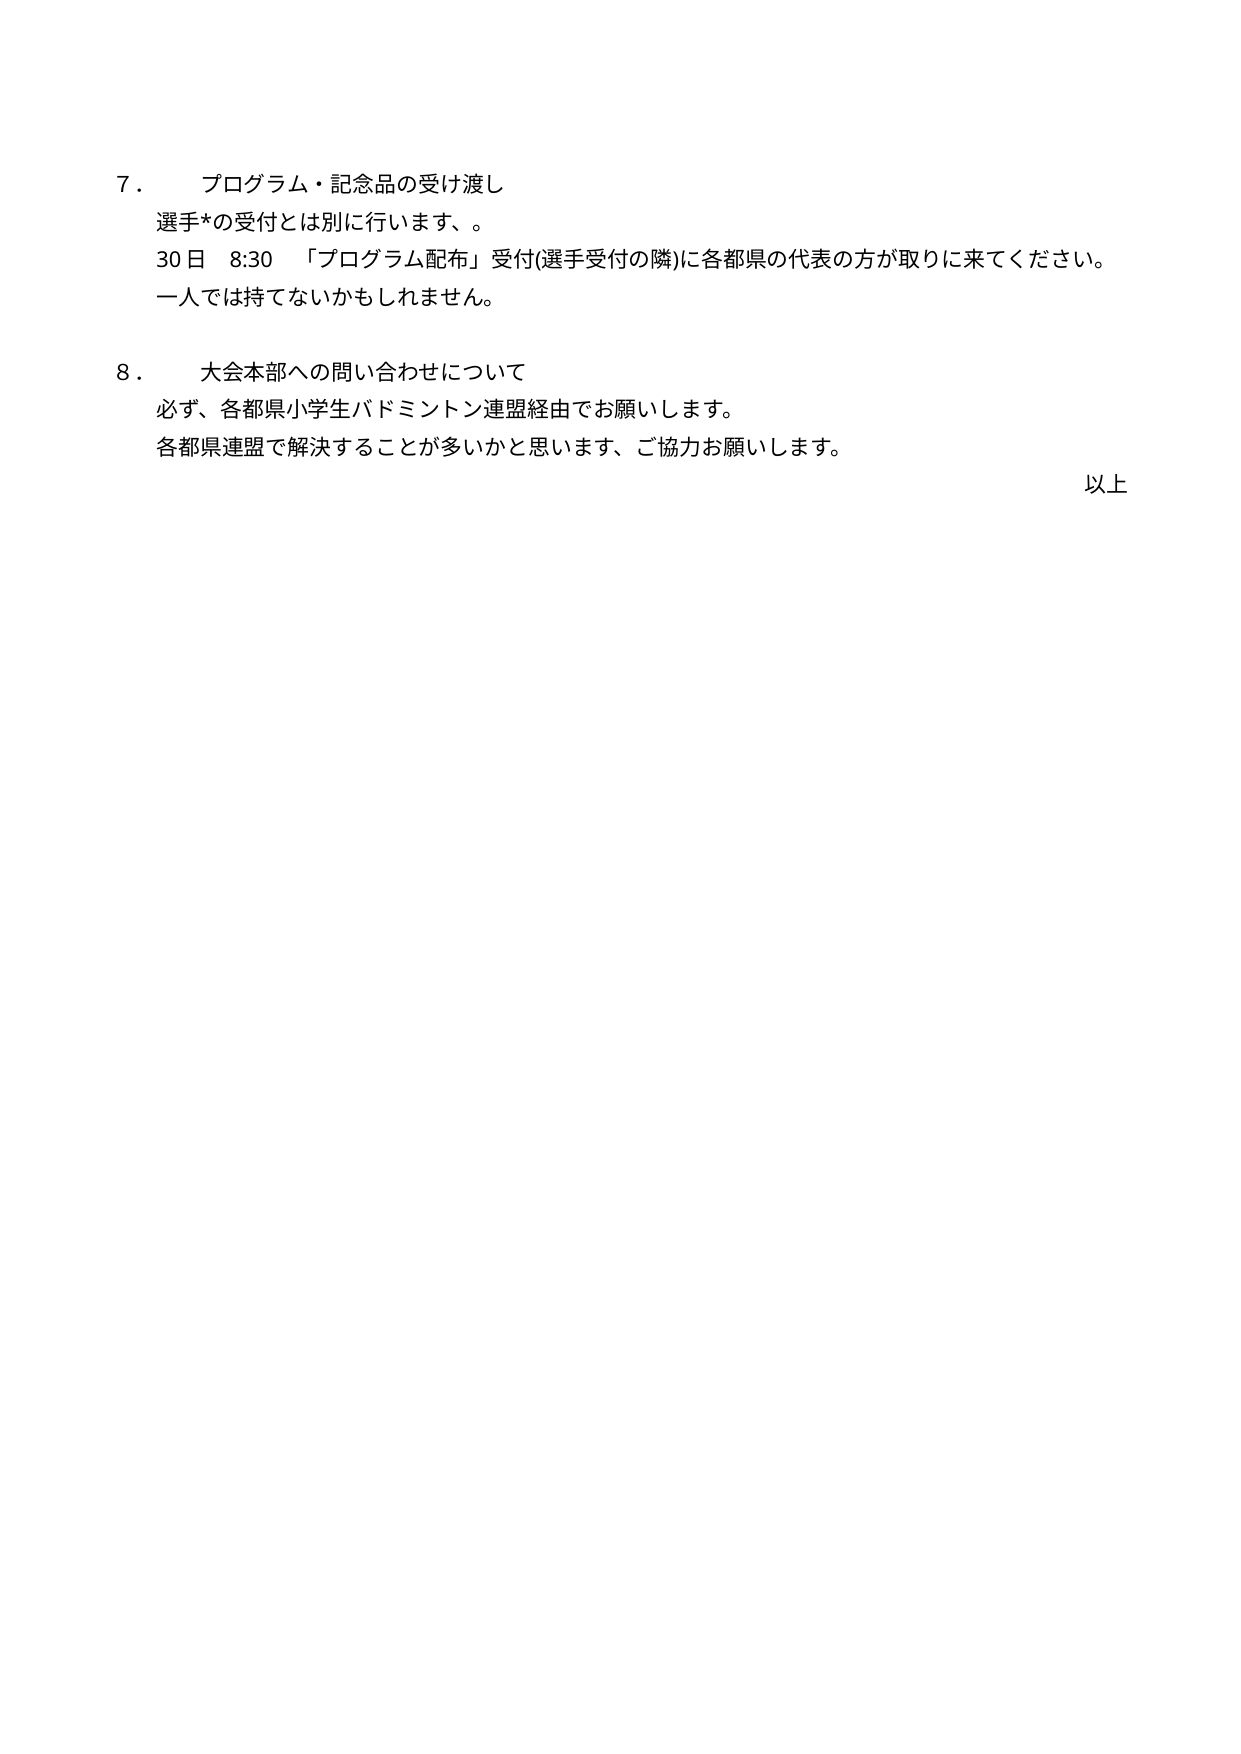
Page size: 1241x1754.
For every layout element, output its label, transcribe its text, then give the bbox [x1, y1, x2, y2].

text 選手*の受付とは別に行います、。 [156, 202, 1128, 239]
list 必ず、各都県小学生バドミントン連盟経由でお願いします。 [156, 389, 1128, 427]
list プログラム・記念品の受け渡し [112, 164, 1128, 202]
text 一人では持てないかもしれません。 [156, 277, 1128, 314]
list 以上 [156, 464, 1128, 502]
text 30日 8:30 「プログラム配布」受付(選手受付の隣)に各都県の代表の方が取りに来てください。 [156, 239, 1128, 277]
list 大会本部への問い合わせについて [112, 352, 1128, 389]
list 各都県連盟で解決することが多いかと思います、ご協力お願いします。 [156, 427, 1128, 464]
